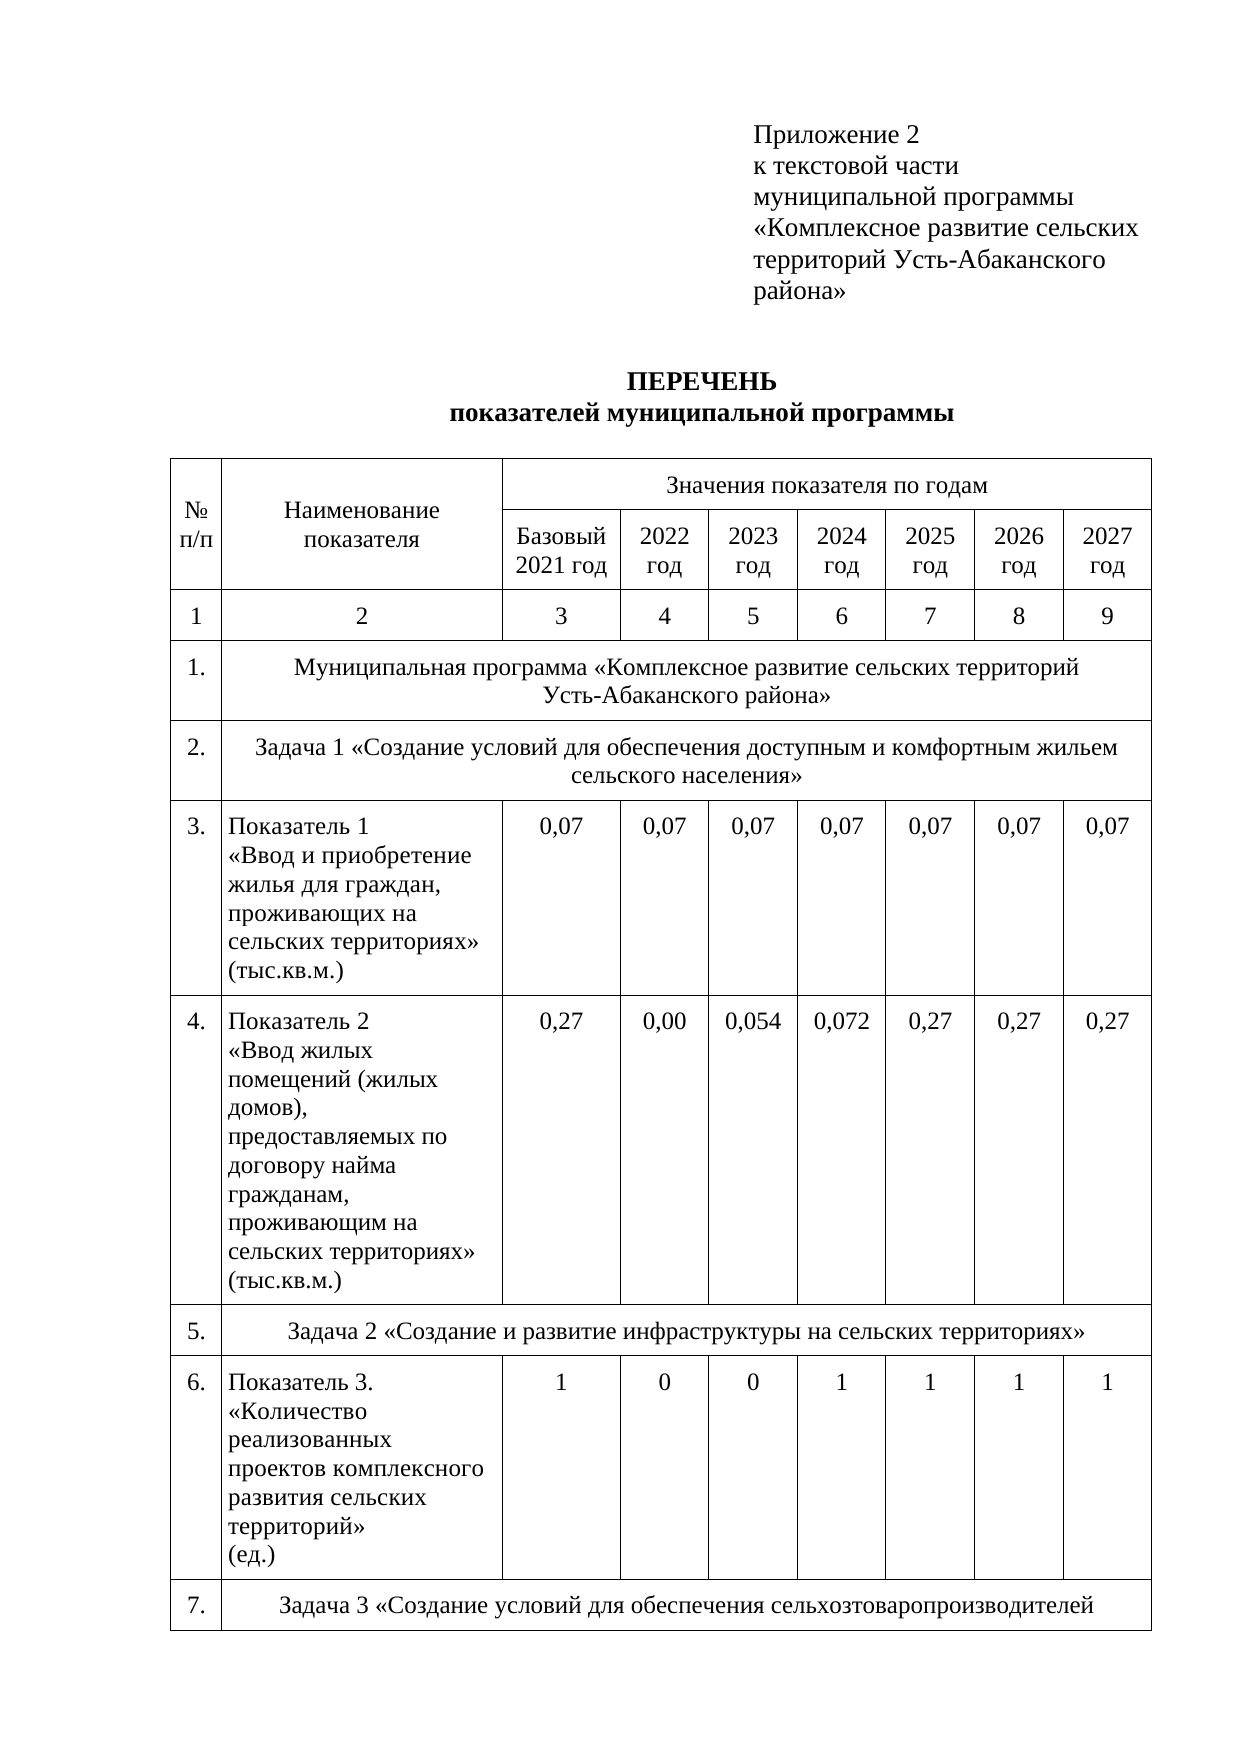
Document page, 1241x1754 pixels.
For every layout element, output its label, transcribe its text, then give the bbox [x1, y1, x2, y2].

table_header Значения показателя по годам [503, 459, 1151, 509]
table_header № п/п [171, 459, 221, 589]
table_cell 1 [975, 1356, 1063, 1579]
table_cell Показатель 1 «Ввод и приобретение жилья для граждан, проживающих на сельских территориях» (тыс.кв.м.) [222, 801, 502, 994]
table_cell 6. [171, 1356, 221, 1579]
table_cell 1. [171, 641, 221, 720]
table_cell 1 [503, 1356, 620, 1579]
table_header Наименование показателя [222, 459, 502, 589]
text ПЕРЕЧЕНЬ [177, 365, 1152, 396]
table_cell 1 [1064, 1356, 1151, 1579]
table_cell 4. [171, 996, 221, 1304]
table_cell 0,27 [975, 996, 1063, 1304]
table_cell 0 [709, 1356, 797, 1579]
table_cell 7. [171, 1580, 221, 1630]
table_cell 2022 год [621, 510, 708, 589]
table_cell 7 [886, 590, 974, 640]
table_cell Задача 2 «Создание и развитие инфраструктуры на сельских территориях» [222, 1305, 1151, 1355]
table_cell 0,07 [709, 801, 797, 994]
text муниципальной программы «Комплексное развитие сельских территорий Усть-Абаканского района» [753, 180, 1152, 305]
text Приложение 2 [753, 118, 1152, 149]
table_cell 0,054 [709, 996, 797, 1304]
table_cell 2. [171, 721, 221, 800]
table_cell Задача 1 «Создание условий для обеспечения доступным и комфортным жильем сельского населения» [222, 721, 1151, 800]
table_cell 0,00 [621, 996, 708, 1304]
table_cell 0,07 [621, 801, 708, 994]
table_cell 0,07 [798, 801, 885, 994]
table_cell Показатель 2 «Ввод жилых помещений (жилых домов), предоставляемых по договору найма гражданам, проживающим на сельских территориях» (тыс.кв.м.) [222, 996, 502, 1304]
table_cell 1 [798, 1356, 885, 1579]
table_cell 0 [621, 1356, 708, 1579]
table_cell 0,07 [975, 801, 1063, 994]
table_cell 0,07 [886, 801, 974, 994]
table_cell 4 [621, 590, 708, 640]
table_cell 1 [886, 1356, 974, 1579]
table_cell 9 [1064, 590, 1151, 640]
table_cell Показатель 3. «Количество реализованных проектов комплексного развития сельских территорий» (ед.) [222, 1356, 502, 1579]
table_cell 2025 год [886, 510, 974, 589]
table_cell Базовый 2021 год [503, 510, 620, 589]
table_cell Муниципальная программа «Комплексное развитие сельских территорий Усть-Абаканского района» [222, 641, 1151, 720]
table_cell 0,27 [886, 996, 974, 1304]
table_cell 0,07 [1064, 801, 1151, 994]
text к текстовой части [753, 149, 1152, 180]
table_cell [222, 1580, 1151, 1630]
table_cell 6 [798, 590, 885, 640]
table_cell 2 [222, 590, 502, 640]
table_cell 8 [975, 590, 1063, 640]
table_cell 2026 год [975, 510, 1063, 589]
table_cell 2023 год [709, 510, 797, 589]
table_cell 5. [171, 1305, 221, 1355]
table_cell 1 [171, 590, 221, 640]
table_cell 3. [171, 801, 221, 994]
table_cell 0,27 [1064, 996, 1151, 1304]
table_cell 5 [709, 590, 797, 640]
table_cell 3 [503, 590, 620, 640]
table_cell 2027 год [1064, 510, 1151, 589]
table_cell 0,072 [798, 996, 885, 1304]
table_cell 0,07 [503, 801, 620, 994]
table_cell 0,27 [503, 996, 620, 1304]
text показателей муниципальной программы [177, 396, 1152, 427]
table_cell 2024 год [798, 510, 885, 589]
